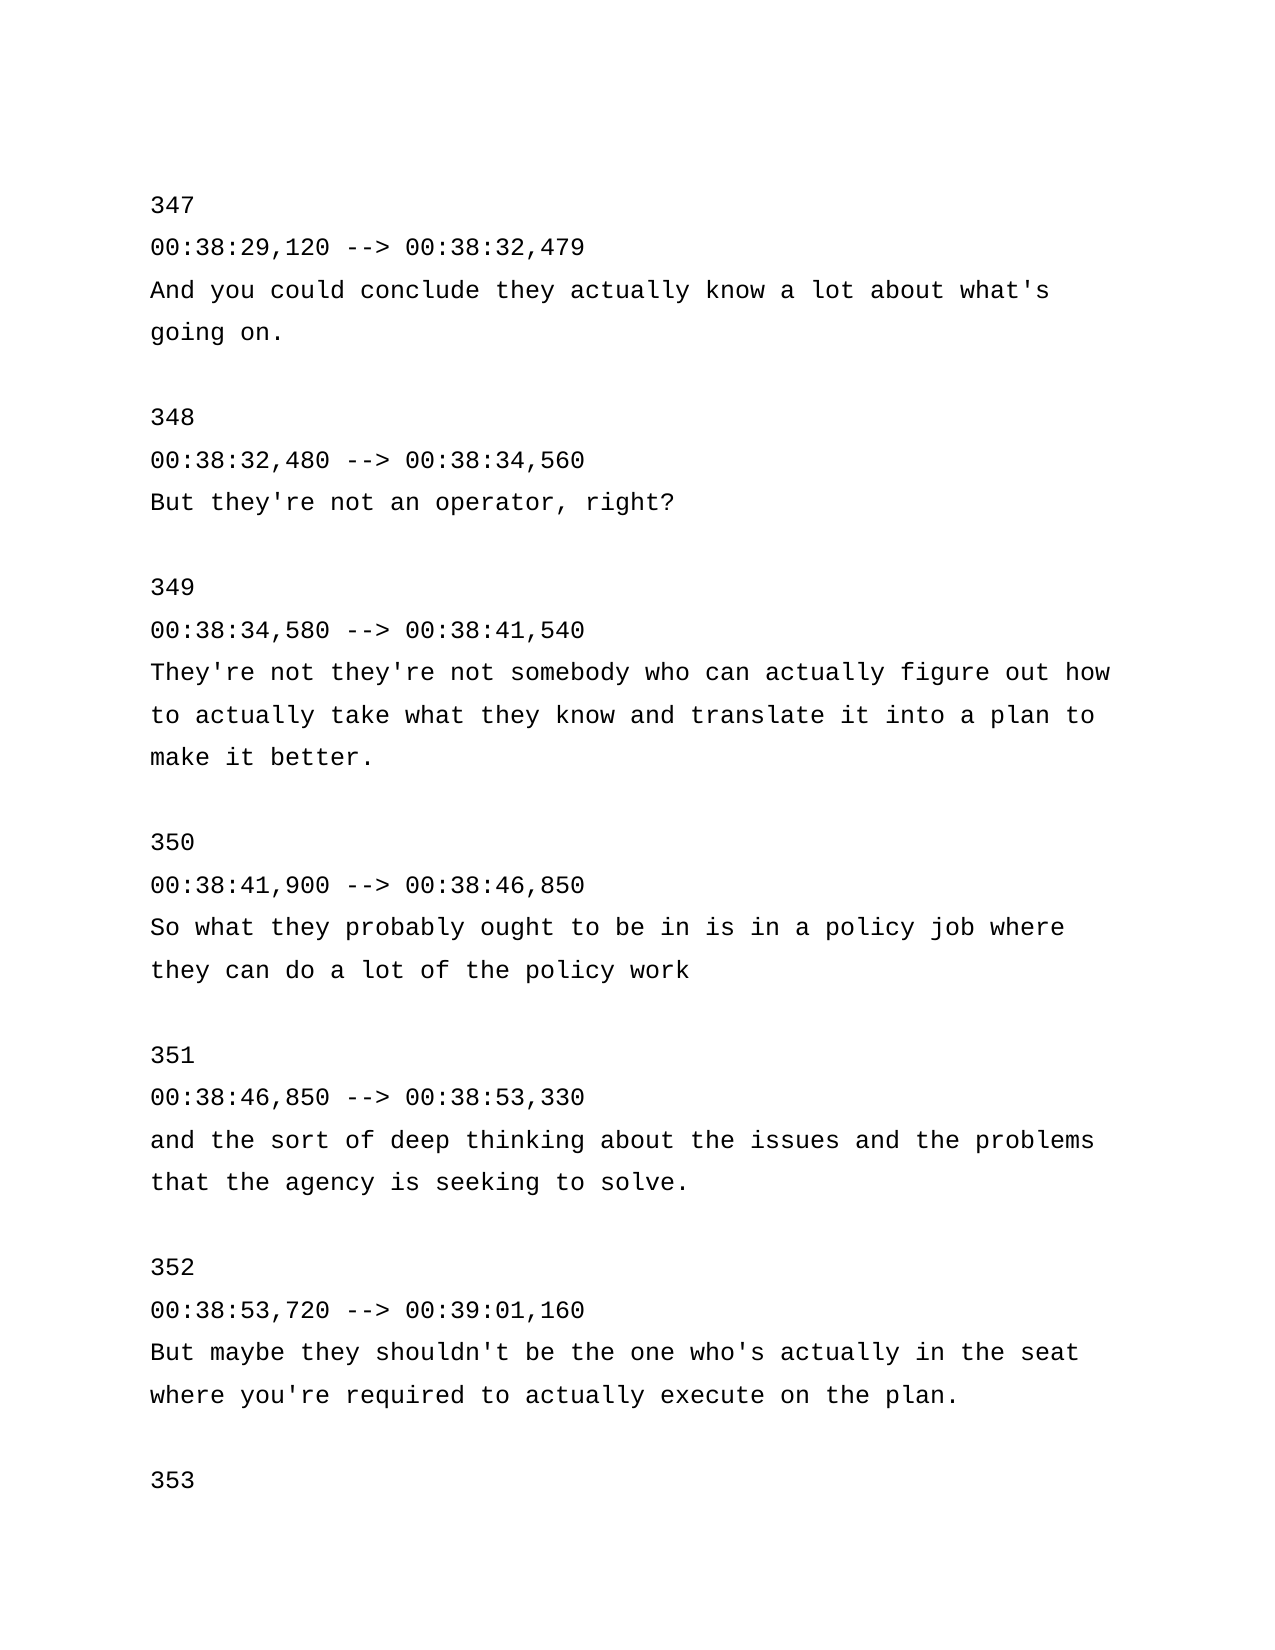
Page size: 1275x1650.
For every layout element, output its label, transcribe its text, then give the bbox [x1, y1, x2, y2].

text 00:38:32,480 --> 00:38:34,560 [150, 447, 1125, 476]
text and the sort of deep thinking about the issues and the problems that the agency is seeking to solve. [150, 1127, 1125, 1198]
text But maybe they shouldn't be the one who's actually in the seat where you're required to actually execute on the plan. [150, 1340, 1125, 1411]
text 00:38:34,580 --> 00:38:41,540 [150, 617, 1125, 646]
text 350 [150, 830, 1125, 858]
text 347 [150, 192, 1125, 221]
text But they're not an operator, right? [150, 490, 1125, 518]
text 348 [150, 405, 1125, 433]
text 00:38:29,120 --> 00:38:32,479 [150, 235, 1125, 263]
text 349 [150, 575, 1125, 603]
text 351 [150, 1042, 1125, 1071]
text And you could conclude they actually know a lot about what's going on. [150, 277, 1125, 348]
text 352 [150, 1255, 1125, 1283]
text 00:38:41,900 --> 00:38:46,850 [150, 872, 1125, 901]
text 353 [150, 1467, 1125, 1496]
text 00:38:53,720 --> 00:39:01,160 [150, 1297, 1125, 1326]
text They're not they're not somebody who can actually figure out how to actually take what they know and translate it into a plan to make it better. [150, 660, 1125, 773]
text So what they probably ought to be in is in a policy job where they can do a lot of the policy work [150, 915, 1125, 986]
text 00:38:46,850 --> 00:38:53,330 [150, 1085, 1125, 1113]
